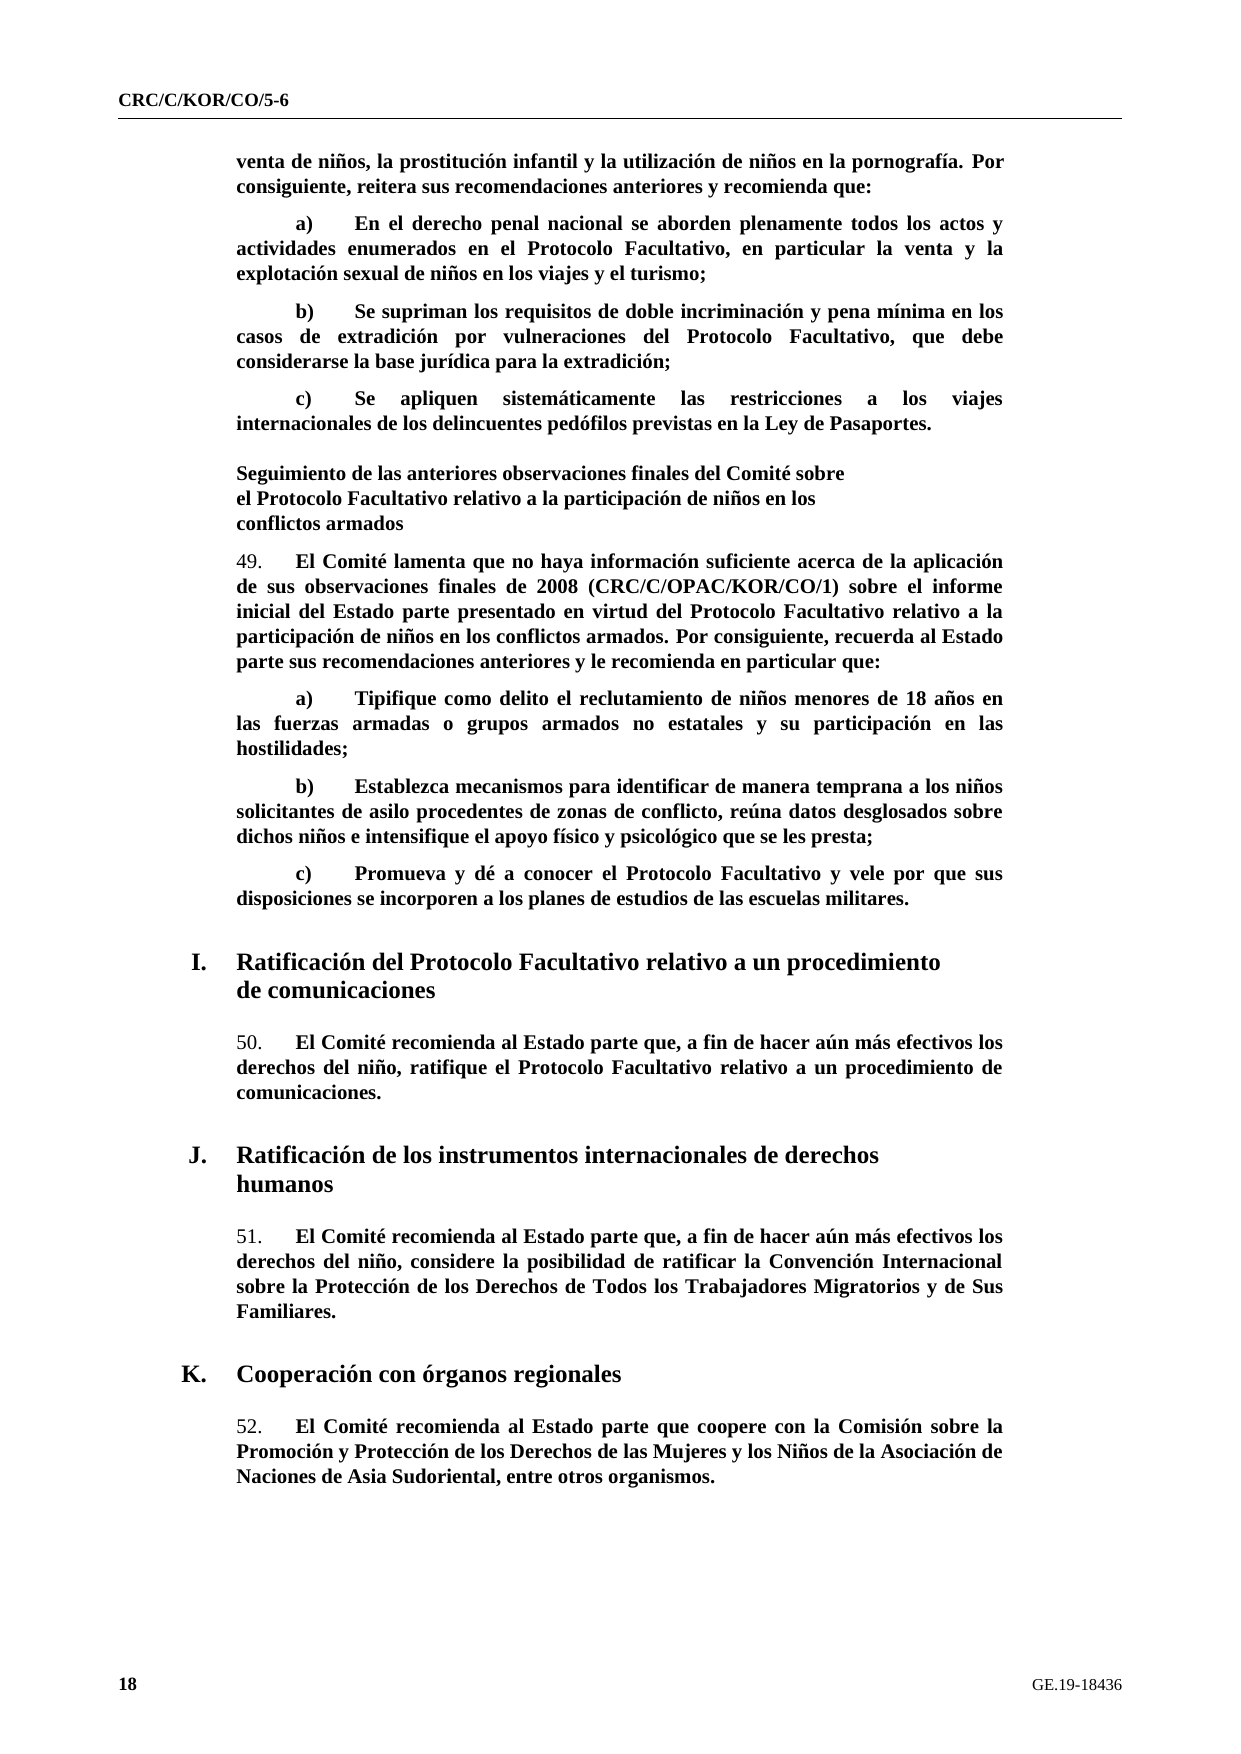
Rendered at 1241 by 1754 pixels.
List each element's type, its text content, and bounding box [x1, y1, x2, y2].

text c) Promueva y dé a conocer el Protocolo Facultativo y vele por que sus disposiciones se incorporen a los planes de estudios de las escuelas militares. [236, 860, 1004, 910]
text b) Se supriman los requisitos de doble incriminación y pena mínima en los casos de extradición por vulneraciones del Protocolo Facultativo, que debe considerarse la base jurídica para la extradición; [236, 298, 1004, 373]
text a) Tipifique como delito el reclutamiento de niños menores de 18 años en las fuerzas armadas o grupos armados no estatales y su participación en las hostilidades; [236, 685, 1004, 760]
text b) Establezca mecanismos para identificar de manera temprana a los niños solicitantes de asilo procedentes de zonas de conflicto, reúna datos desglosados sobre dichos niños e intensifique el apoyo físico y psicológico que se les presta; [236, 773, 1004, 848]
text J. Ratificación de los instrumentos internacionales de derechos humanos [118, 1141, 1004, 1198]
text 51. El Comité recomienda al Estado parte que, a fin de hacer aún más efectivos los derechos del niño, considere la posibilidad de ratificar la Convención Internacional sobre la Protección de los Derechos de Todos los Trabajadores Migratorios y de Sus Familiares. [236, 1223, 1004, 1323]
text 49. El Comité lamenta que no haya información suficiente acerca de la aplicación de sus observaciones finales de 2008 (CRC/C/OPAC/KOR/CO/1) sobre el informe inicial del Estado parte presentado en virtud del Protocolo Facultativo relativo a la participación de niños en los conflictos armados. Por consiguiente, recuerda al Estado parte sus recomendaciones anteriores y le recomienda en particular que: [236, 548, 1004, 673]
text 52. El Comité recomienda al Estado parte que coopere con la Comisión sobre la Promoción y Protección de los Derechos de las Mujeres y los Niños de la Asociación de Naciones de Asia Sudoriental, entre otros organismos. [236, 1413, 1004, 1488]
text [236, 148, 1004, 198]
text Seguimiento de las anteriores observaciones finales del Comité sobre el Protocolo Facultativo relativo a la participación de niños en los conflictos armados [118, 460, 1004, 535]
text K. Cooperación con órganos regionales [118, 1360, 1004, 1388]
text 50. El Comité recomienda al Estado parte que, a fin de hacer aún más efectivos los derechos del niño, ratifique el Protocolo Facultativo relativo a un procedimiento de comunicaciones. [236, 1029, 1004, 1104]
text a) En el derecho penal nacional se aborden plenamente todos los actos y actividades enumerados en el Protocolo Facultativo, en particular la venta y la explotación sexual de niños en los viajes y el turismo; [236, 210, 1004, 285]
text c) Se apliquen sistemáticamente las restricciones a los viajes internacionales de los delincuentes pedófilos previstas en la Ley de Pasaportes. [236, 385, 1004, 435]
text I. Ratificación del Protocolo Facultativo relativo a un procedimiento de comunicaciones [118, 948, 1004, 1004]
